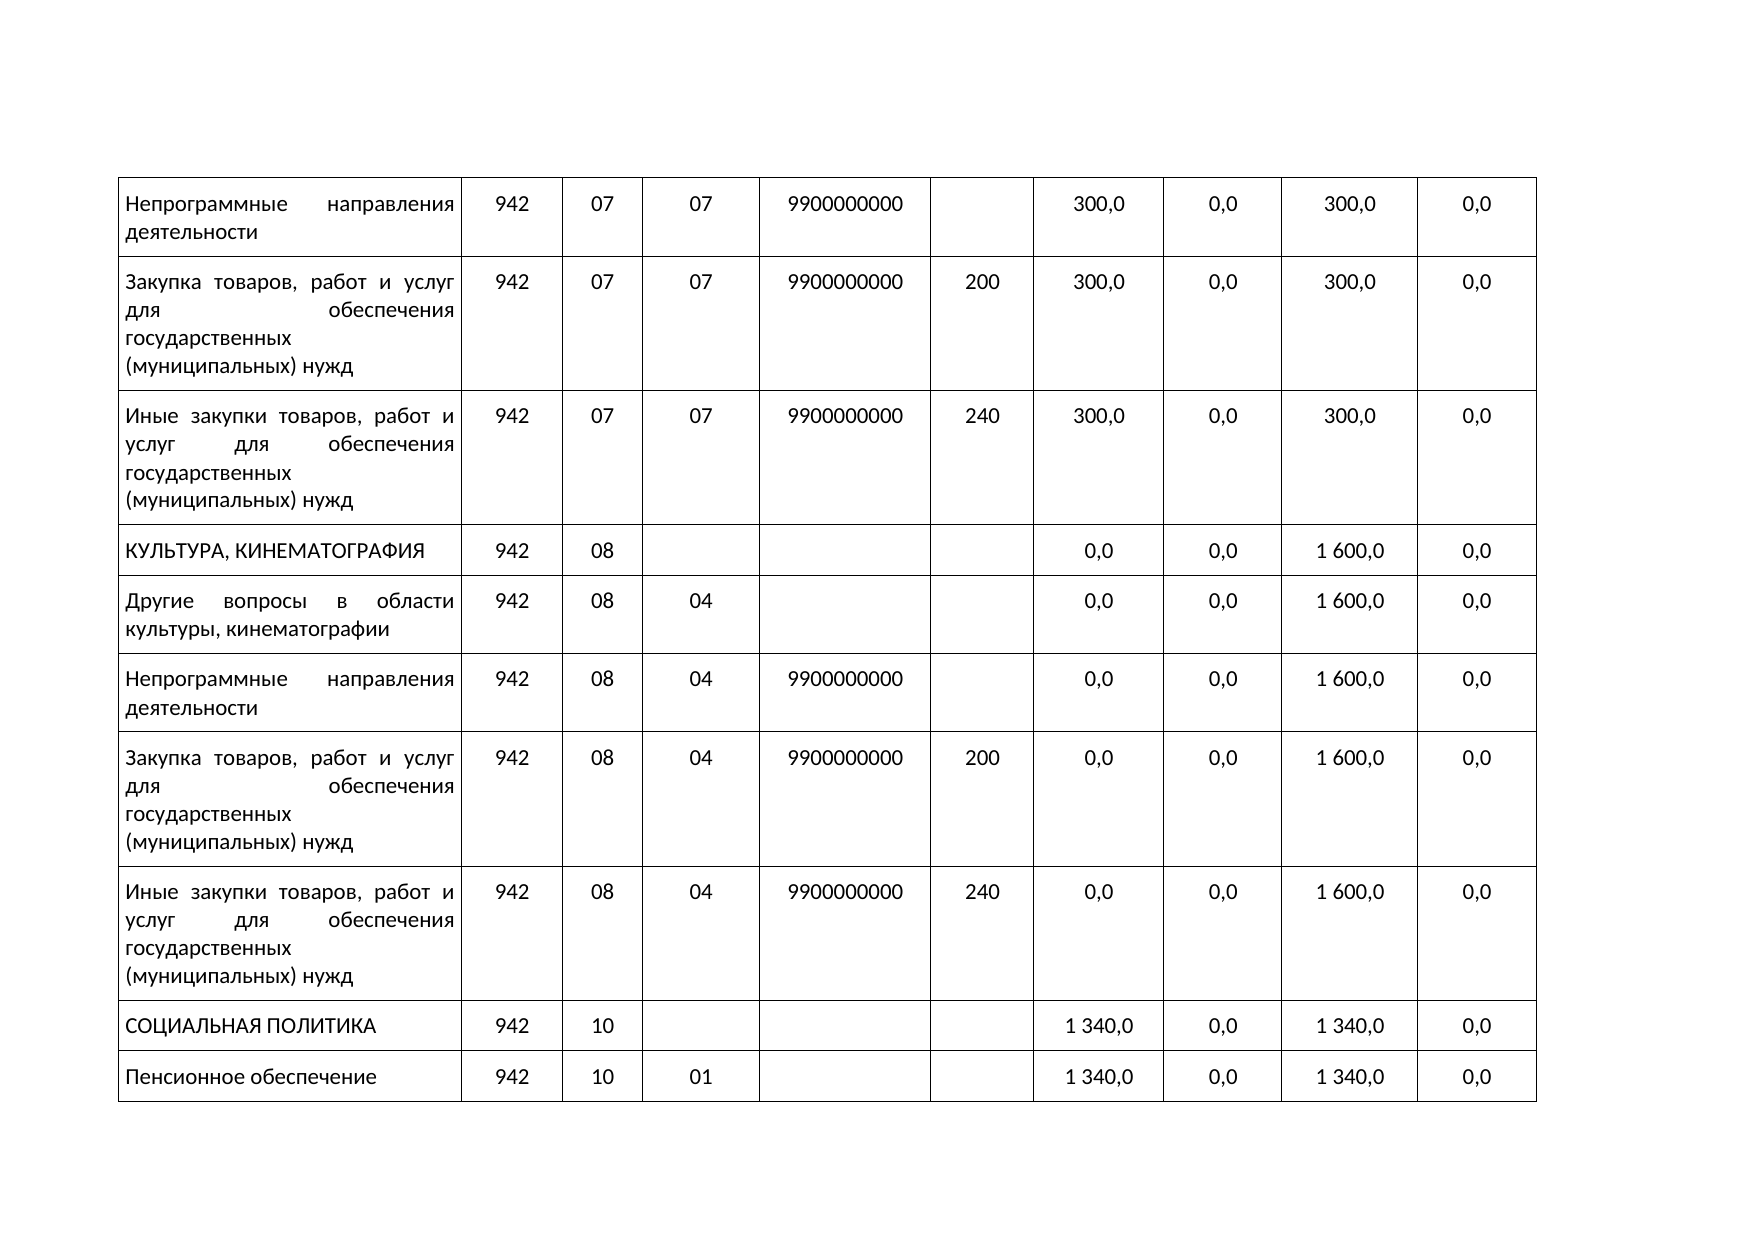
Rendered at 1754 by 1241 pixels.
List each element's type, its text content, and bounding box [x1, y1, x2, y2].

table_cell 1 340,0 [1034, 1001, 1163, 1050]
table_cell 10 [563, 1001, 642, 1050]
table_cell 0,0 [1164, 257, 1281, 390]
table_cell 1 340,0 [1282, 1001, 1417, 1050]
table_cell 0,0 [1418, 1001, 1536, 1050]
table_cell 0,0 [1418, 867, 1536, 1000]
table_cell 0,0 [1418, 732, 1536, 866]
table_cell 04 [643, 576, 759, 653]
table_cell [760, 576, 930, 653]
table_cell 942 [462, 654, 562, 731]
table_cell 04 [643, 654, 759, 731]
table_cell 08 [563, 867, 642, 1000]
table_cell [760, 1001, 930, 1050]
table_cell КУЛЬТУРА, КИНЕМАТОГРАФИЯ [119, 525, 461, 574]
table_cell Непрограммные направления деятельности [119, 178, 461, 256]
table_cell 300,0 [1034, 257, 1163, 390]
table_cell 07 [643, 178, 759, 256]
table_cell 942 [462, 391, 562, 524]
table_cell 0,0 [1164, 1051, 1281, 1101]
table_cell 1 600,0 [1282, 867, 1417, 1000]
table_cell 240 [931, 867, 1033, 1000]
table_cell [931, 654, 1033, 731]
table_cell 300,0 [1282, 257, 1417, 390]
table_cell 0,0 [1418, 391, 1536, 524]
table_cell 1 600,0 [1282, 525, 1417, 574]
table_cell 1 340,0 [1282, 1051, 1417, 1101]
table_cell [931, 576, 1033, 653]
table_cell 942 [462, 576, 562, 653]
table_cell 0,0 [1164, 178, 1281, 256]
table_cell Другие вопросы в области культуры, кинематографии [119, 576, 461, 653]
table_cell [931, 178, 1033, 256]
table_cell 9900000000 [760, 178, 930, 256]
table_cell 942 [462, 525, 562, 574]
table_cell 9900000000 [760, 654, 930, 731]
table_cell 0,0 [1164, 732, 1281, 866]
table_cell Закупка товаров, работ и услуг для обеспечения государственных (муниципальных) нужд [119, 732, 461, 866]
table_cell 07 [643, 257, 759, 390]
table_cell 942 [462, 257, 562, 390]
table_cell 9900000000 [760, 391, 930, 524]
table_cell 08 [563, 525, 642, 574]
table_cell 942 [462, 867, 562, 1000]
table_cell 08 [563, 654, 642, 731]
table_cell 0,0 [1034, 654, 1163, 731]
table_cell 0,0 [1418, 525, 1536, 574]
table_cell 1 600,0 [1282, 732, 1417, 866]
table_cell 1 600,0 [1282, 654, 1417, 731]
table_cell 0,0 [1034, 576, 1163, 653]
table_cell Иные закупки товаров, работ и услуг для обеспечения государственных (муниципальных) нужд [119, 391, 461, 524]
table_cell [760, 525, 930, 574]
table_cell 1 600,0 [1282, 576, 1417, 653]
table_cell 0,0 [1034, 732, 1163, 866]
table_cell 0,0 [1164, 654, 1281, 731]
table_cell 0,0 [1164, 1001, 1281, 1050]
table_cell Непрограммные направления деятельности [119, 654, 461, 731]
table_cell 9900000000 [760, 257, 930, 390]
table_cell 0,0 [1164, 867, 1281, 1000]
table_cell 9900000000 [760, 867, 930, 1000]
table_cell 942 [462, 178, 562, 256]
table_cell 07 [563, 257, 642, 390]
table_cell 240 [931, 391, 1033, 524]
table_cell 0,0 [1418, 1051, 1536, 1101]
table_cell 0,0 [1418, 654, 1536, 731]
table_cell Закупка товаров, работ и услуг для обеспечения государственных (муниципальных) нужд [119, 257, 461, 390]
table_cell 300,0 [1282, 391, 1417, 524]
table_cell [931, 1001, 1033, 1050]
table_cell СОЦИАЛЬНАЯ ПОЛИТИКА [119, 1001, 461, 1050]
table_cell Пенсионное обеспечение [119, 1051, 461, 1101]
table_cell 07 [563, 178, 642, 256]
table_cell [643, 1001, 759, 1050]
table_cell 9900000000 [760, 732, 930, 866]
table_cell 200 [931, 732, 1033, 866]
table_cell 08 [563, 576, 642, 653]
table_cell 0,0 [1164, 576, 1281, 653]
table_cell 1 340,0 [1034, 1051, 1163, 1101]
table_cell 0,0 [1034, 867, 1163, 1000]
table_cell 942 [462, 1051, 562, 1101]
table_cell 07 [563, 391, 642, 524]
table_cell 942 [462, 1001, 562, 1050]
table_cell [931, 525, 1033, 574]
table_cell 200 [931, 257, 1033, 390]
table_cell 04 [643, 867, 759, 1000]
table_cell 0,0 [1418, 576, 1536, 653]
table_cell [931, 1051, 1033, 1101]
table_cell 0,0 [1418, 178, 1536, 256]
table_cell [643, 525, 759, 574]
table_cell 07 [643, 391, 759, 524]
table_cell 04 [643, 732, 759, 866]
table_cell [760, 1051, 930, 1101]
table_cell 300,0 [1034, 178, 1163, 256]
table_cell 0,0 [1164, 525, 1281, 574]
table_cell 08 [563, 732, 642, 866]
table_cell 300,0 [1282, 178, 1417, 256]
table_cell Иные закупки товаров, работ и услуг для обеспечения государственных (муниципальных) нужд [119, 867, 461, 1000]
table_cell 0,0 [1164, 391, 1281, 524]
table_cell 0,0 [1418, 257, 1536, 390]
table_cell 10 [563, 1051, 642, 1101]
table_cell 300,0 [1034, 391, 1163, 524]
table_cell 01 [643, 1051, 759, 1101]
table_cell 942 [462, 732, 562, 866]
table_cell 0,0 [1034, 525, 1163, 574]
